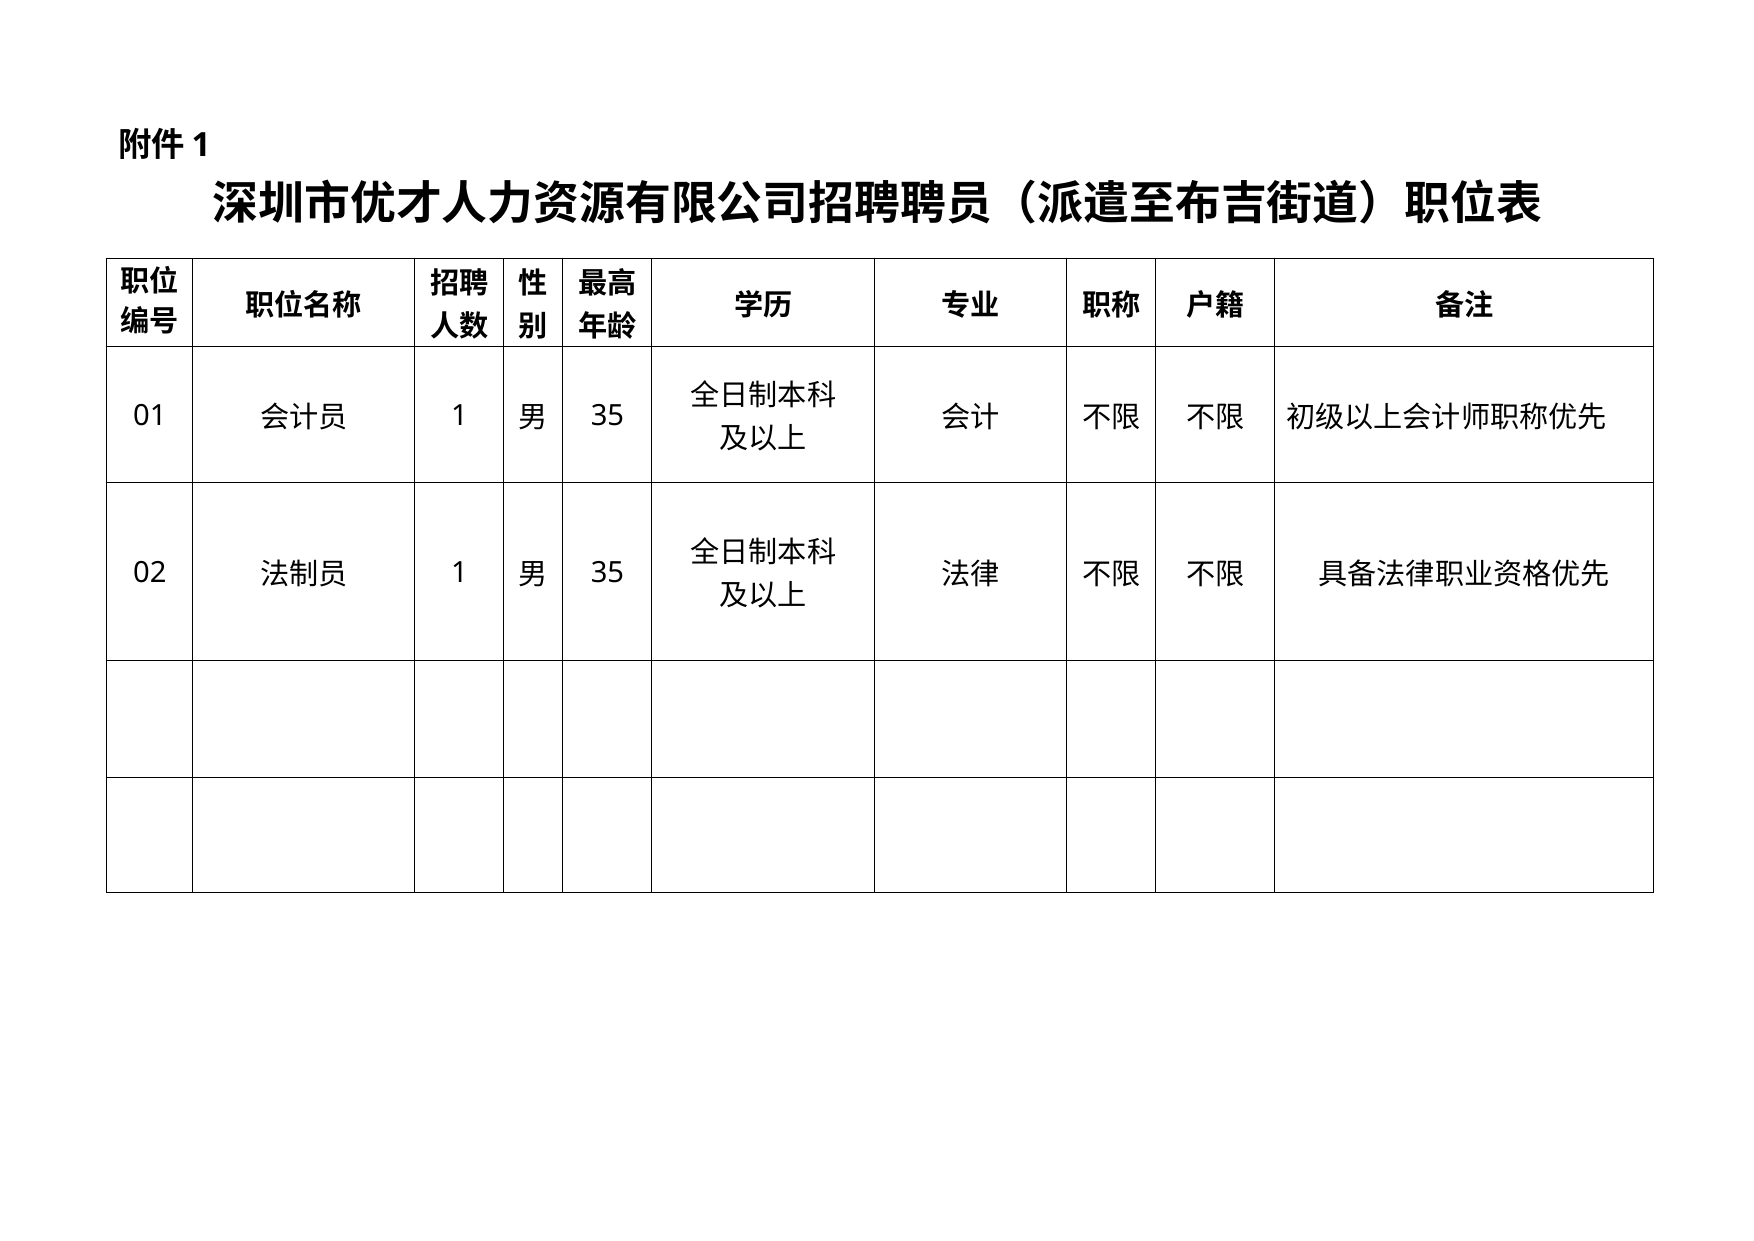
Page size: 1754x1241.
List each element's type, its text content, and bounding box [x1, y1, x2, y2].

table_cell [504, 661, 562, 777]
table_cell 35 [563, 347, 651, 482]
table_header 性别 [504, 259, 562, 346]
table_cell 35 [563, 483, 651, 660]
table_cell 02 [107, 483, 192, 660]
table_cell 全日制本科 及以上 [652, 483, 874, 660]
table_cell 男 [504, 347, 562, 482]
table_cell [415, 661, 503, 777]
table_cell [1275, 778, 1653, 892]
table_cell [1156, 778, 1274, 892]
table_header 备注 [1275, 259, 1653, 346]
table_cell 会计 [875, 347, 1066, 482]
table_cell 不限 [1067, 483, 1155, 660]
table_cell [107, 778, 192, 892]
table_header 户籍 [1156, 259, 1274, 346]
table_cell [1067, 778, 1155, 892]
table_cell 不限 [1067, 347, 1155, 482]
table_cell [1067, 661, 1155, 777]
table_cell 1 [415, 483, 503, 660]
table_cell [1275, 661, 1653, 777]
table_header 职称 [1067, 259, 1155, 346]
table_header 最高 年龄 [563, 259, 651, 346]
table_header 专业 [875, 259, 1066, 346]
table_cell 具备法律职业资格优先 [1275, 483, 1653, 660]
table_cell [193, 778, 414, 892]
table_header 招聘 人数 [415, 259, 503, 346]
text 深圳市优才人力资源有限公司招聘聘员（派遣至布吉街道）职位表 [118, 167, 1636, 233]
table_cell 初级以上会计师职称优先 [1275, 347, 1653, 482]
table_cell [563, 661, 651, 777]
table_cell 不限 [1156, 483, 1274, 660]
table_header 学历 [652, 259, 874, 346]
table_cell [415, 778, 503, 892]
table_cell 男 [504, 483, 562, 660]
table_cell [652, 778, 874, 892]
table_cell 全日制本科 及以上 [652, 347, 874, 482]
table_cell 法制员 [193, 483, 414, 660]
table_cell 01 [107, 347, 192, 482]
table_cell [652, 661, 874, 777]
table_cell [504, 778, 562, 892]
table_header 职位 编号 [107, 259, 192, 346]
text 附件1 [118, 118, 1636, 167]
table_cell [1156, 661, 1274, 777]
table_cell 1 [415, 347, 503, 482]
table_cell [563, 778, 651, 892]
table_cell 法律 [875, 483, 1066, 660]
table_cell 会计员 [193, 347, 414, 482]
table_cell [193, 661, 414, 777]
table_header 职位名称 [193, 259, 414, 346]
table_cell 不限 [1156, 347, 1274, 482]
table_cell [875, 661, 1066, 777]
table_cell [875, 778, 1066, 892]
table_cell [107, 661, 192, 777]
